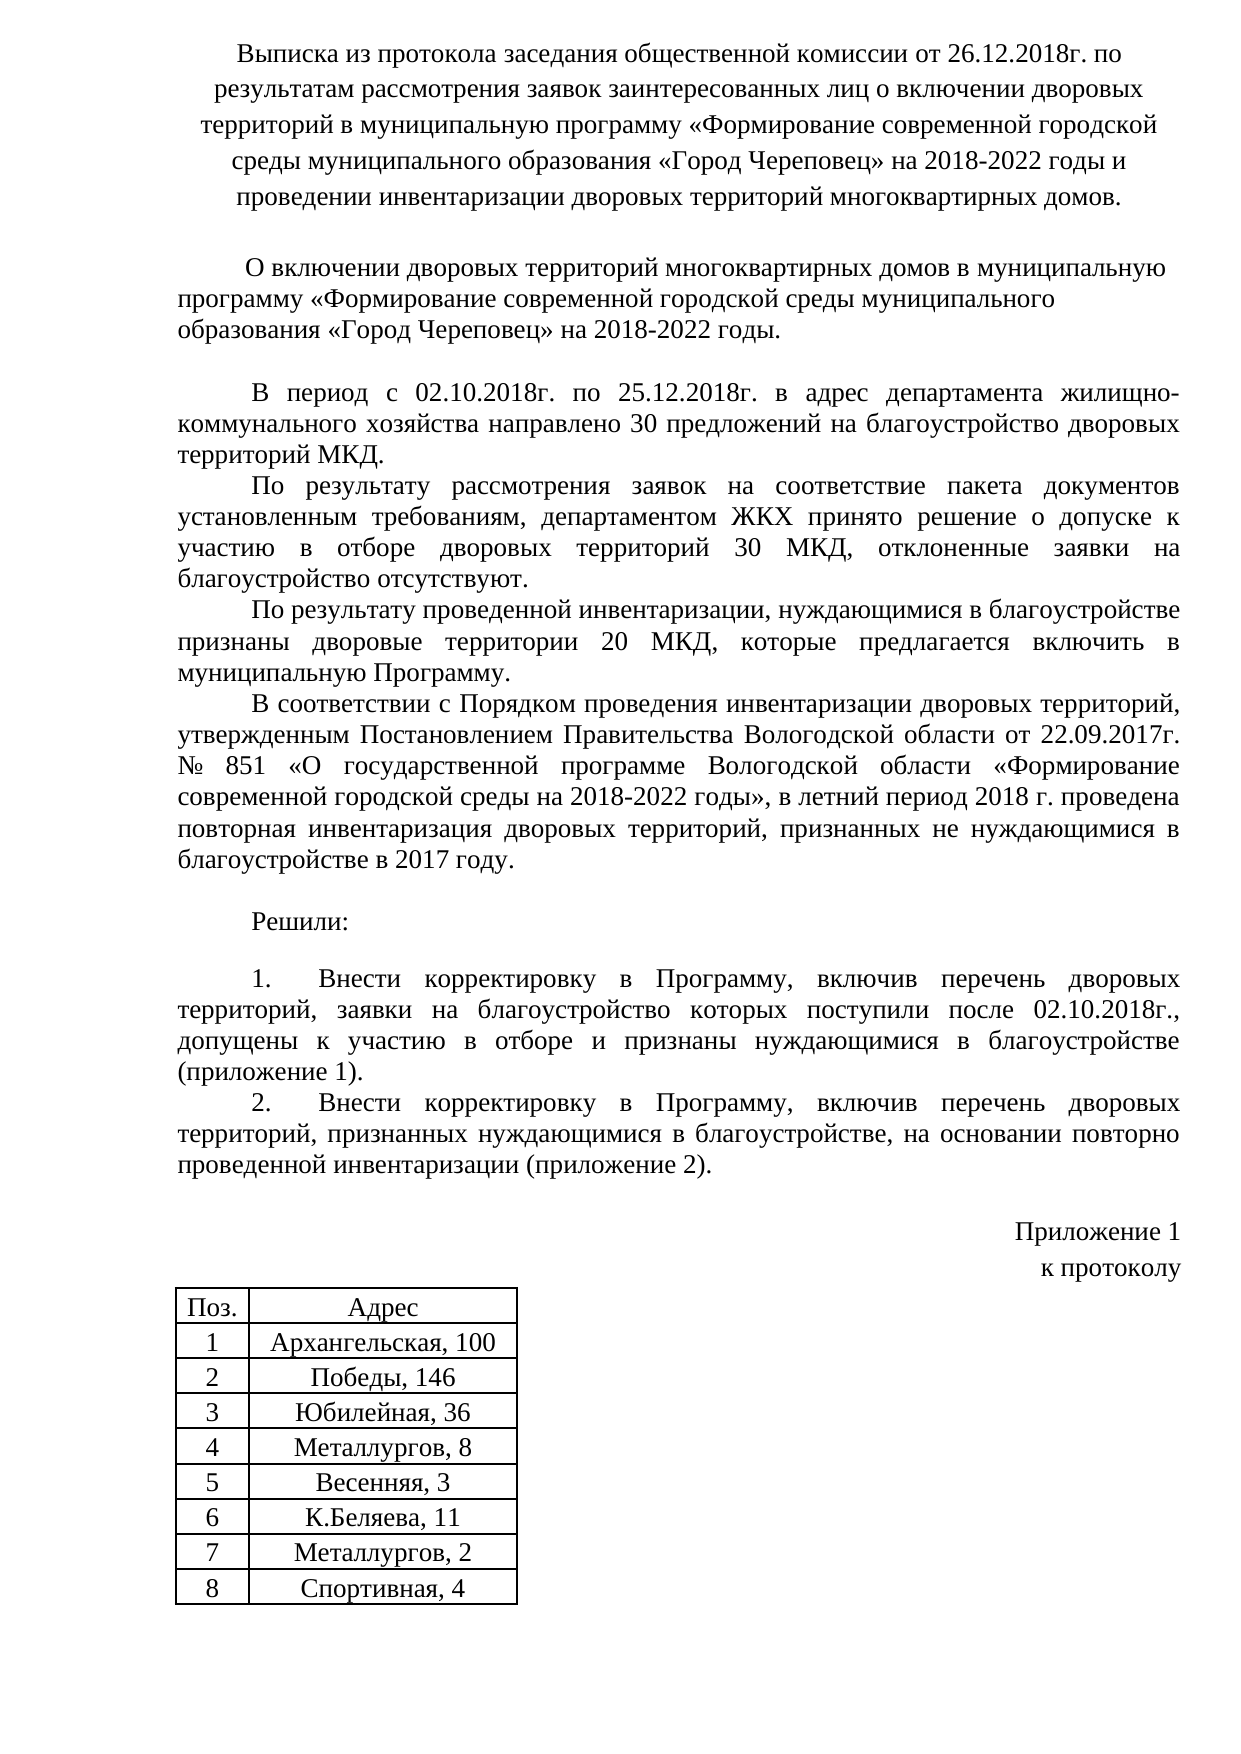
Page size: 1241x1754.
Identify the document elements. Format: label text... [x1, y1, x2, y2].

text 1. Внести корректировку в Программу, включив перечень дворовых территорий, заявки на благоустройство которых поступили после 02.10.2018г., допущены к участию в отборе и признаны нуждающимися в благоустройстве (приложение 1). [177, 962, 1181, 1086]
table_cell Юбилейная, 36 [250, 1394, 516, 1427]
table_cell Спортивная, 4 [250, 1570, 516, 1603]
table_cell 2 [177, 1359, 248, 1392]
text В соответствии с Порядком проведения инвентаризации дворовых территорий, утвержденным Постановлением Правительства Вологодской области от 22.09.2017г. № 851 «О государственной программе Вологодской области «Формирование современной городской среды на 2018-2022 годы», в летний период 2018 г. проведена повторная инвентаризация дворовых территорий, признанных не нуждающимися в благоустройстве в 2017 году. [177, 687, 1181, 874]
table_cell 3 [177, 1394, 248, 1427]
table_header Адрес [250, 1289, 516, 1322]
table_cell 5 [177, 1465, 248, 1497]
text 2. Внести корректировку в Программу, включив перечень дворовых территорий, признанных нуждающимися в благоустройстве, на основании повторно проведенной инвентаризации (приложение 2). [177, 1086, 1181, 1180]
table_cell 8 [177, 1570, 248, 1603]
table_cell 4 [177, 1429, 248, 1462]
table_cell Металлургов, 8 [250, 1429, 516, 1462]
text Решили: [215, 905, 1181, 936]
table_cell Архангельская, 100 [250, 1324, 516, 1357]
table_cell 6 [177, 1500, 248, 1533]
table_cell К.Беляева, 11 [250, 1500, 516, 1533]
text к протоколу [118, 1251, 1181, 1282]
table_cell Победы, 146 [250, 1359, 516, 1392]
text Приложение 1 [118, 1215, 1181, 1247]
table_cell Весенняя, 3 [250, 1465, 516, 1497]
table_cell 1 [177, 1324, 248, 1357]
table_cell 7 [177, 1535, 248, 1568]
table_header Поз. [177, 1289, 248, 1322]
text О включении дворовых территорий многоквартирных домов в муниципальную программу «Формирование современной городской среды муниципального образования «Город Череповец» на 2018-2022 годы. [177, 251, 1181, 344]
text По результату рассмотрения заявок на соответствие пакета документов установленным требованиям, департаментом ЖКХ принято решение о допуске к участию в отборе дворовых территорий 30 МКД, отклоненные заявки на благоустройство отсутствуют. [177, 469, 1181, 594]
table_cell Металлургов, 2 [250, 1535, 516, 1568]
text Выписка из протокола заседания общественной комиссии от 26.12.2018г. по результатам рассмотрения заявок заинтересованных лиц о включении дворовых территорий в муниципальную программу «Формирование современной городской среды муниципального образования «Город Череповец» на 2018-2022 годы и проведении инвентаризации дворовых территорий многоквартирных домов. [177, 37, 1181, 211]
text В период с 02.10.2018г. по 25.12.2018г. в адрес департамента жилищно-коммунального хозяйства направлено 30 предложений на благоустройство дворовых территорий МКД. [177, 376, 1181, 469]
text По результату проведенной инвентаризации, нуждающимися в благоустройстве признаны дворовые территории 20 МКД, которые предлагается включить в муниципальную Программу. [177, 594, 1181, 687]
